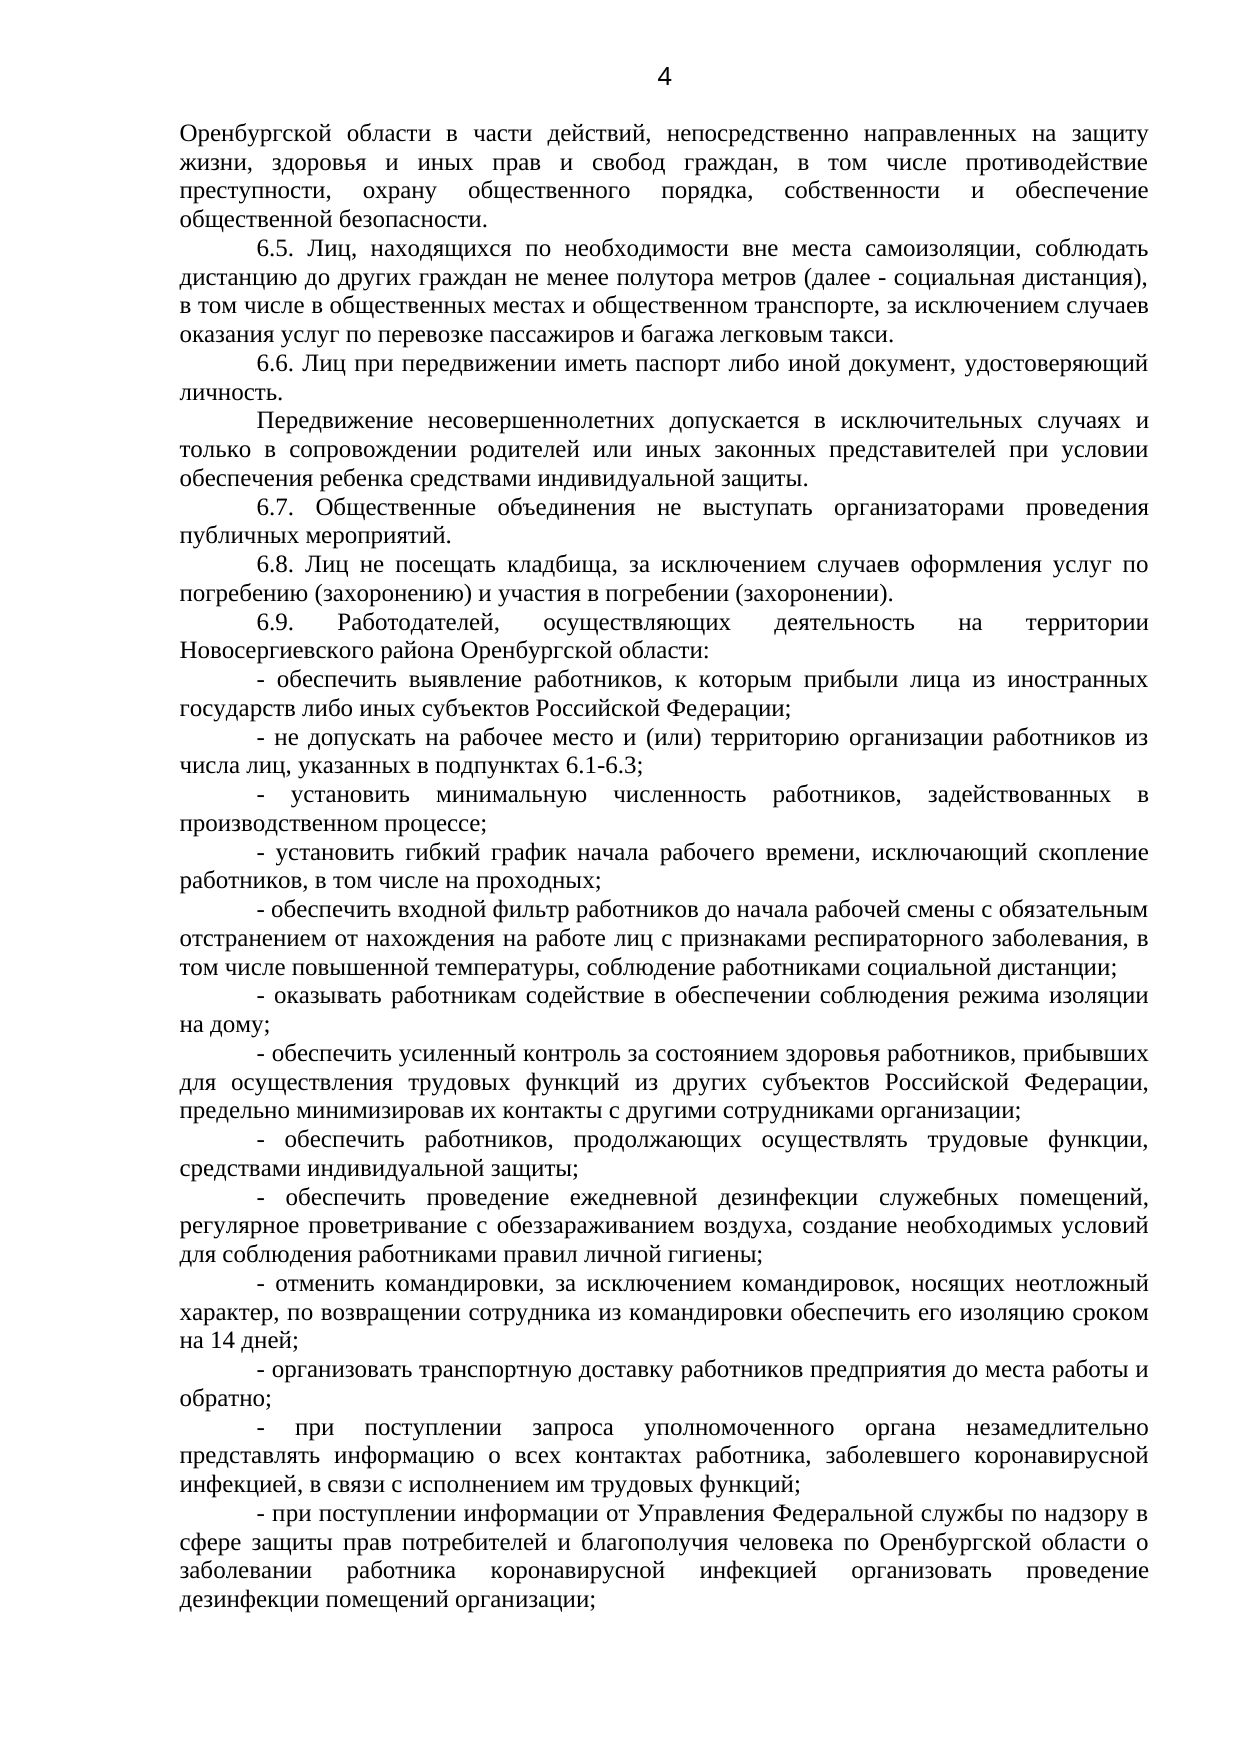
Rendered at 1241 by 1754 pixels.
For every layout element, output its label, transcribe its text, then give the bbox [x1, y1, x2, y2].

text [179, 118, 1149, 233]
text - не допускать на рабочее место и (или) территорию организации работников из числа лиц, указанных в подпунктах 6.1-6.3; [179, 722, 1149, 779]
text - оказывать работникам содействие в обеспечении соблюдения режима изоляции на дому; [179, 981, 1149, 1038]
text 6.6. Лиц при передвижении иметь паспорт либо иной документ, удостоверяющий личность. [179, 348, 1149, 406]
text - обеспечить усиленный контроль за состоянием здоровья работников, прибывших для осуществления трудовых функций из других субъектов Российской Федерации, предельно минимизировав их контакты с другими сотрудниками организации; [179, 1038, 1149, 1124]
text 6.5. Лиц, находящихся по необходимости вне места самоизоляции, соблюдать дистанцию до других граждан не менее полутора метров (далее - социальная дистанция), в том числе в общественных местах и общественном транспорте, за исключением случаев оказания услуг по перевозке пассажиров и багажа легковым такси. [179, 233, 1149, 348]
text 6.9. Работодателей, осуществляющих деятельность на территории Новосергиевского района Оренбургской области: [179, 607, 1149, 664]
text - установить минимальную численность работников, задействованных в производственном процессе; [179, 779, 1149, 837]
text - при поступлении запроса уполномоченного органа незамедлительно представлять информацию о всех контактах работника, заболевшего коронавирусной инфекцией, в связи с исполнением им трудовых функций; [179, 1412, 1149, 1498]
text - обеспечить входной фильтр работников до начала рабочей смены с обязательным отстранением от нахождения на работе лиц с признаками респираторного заболевания, в том числе повышенной температуры, соблюдение работниками социальной дистанции; [179, 894, 1149, 981]
text - обеспечить работников, продолжающих осуществлять трудовые функции, средствами индивидуальной защиты; [179, 1124, 1149, 1182]
text - обеспечить проведение ежедневной дезинфекции служебных помещений, регулярное проветривание с обеззараживанием воздуха, создание необходимых условий для соблюдения работниками правил личной гигиены; [179, 1182, 1149, 1268]
text 6.7. Общественные объединения не выступать организаторами проведения публичных мероприятий. [179, 492, 1149, 549]
text - при поступлении информации от Управления Федеральной службы по надзору в сфере защиты прав потребителей и благополучия человека по Оренбургской области о заболевании работника коронавирусной инфекцией организовать проведение дезинфекции помещений организации; [179, 1498, 1149, 1613]
text - организовать транспортную доставку работников предприятия до места работы и обратно; [179, 1354, 1149, 1412]
text - обеспечить выявление работников, к которым прибыли лица из иностранных государств либо иных субъектов Российской Федерации; [179, 664, 1149, 722]
text - отменить командировки, за исключением командировок, носящих неотложный характер, по возвращении сотрудника из командировки обеспечить его изоляцию сроком на 14 дней; [179, 1268, 1149, 1354]
text 6.8. Лиц не посещать кладбища, за исключением случаев оформления услуг по погребению (захоронению) и участия в погребении (захоронении). [179, 549, 1149, 607]
text Передвижение несовершеннолетних допускается в исключительных случаях и только в сопровождении родителей или иных законных представителей при условии обеспечения ребенка средствами индивидуальной защиты. [179, 406, 1149, 492]
text - установить гибкий график начала рабочего времени, исключающий скопление работников, в том числе на проходных; [179, 837, 1149, 894]
